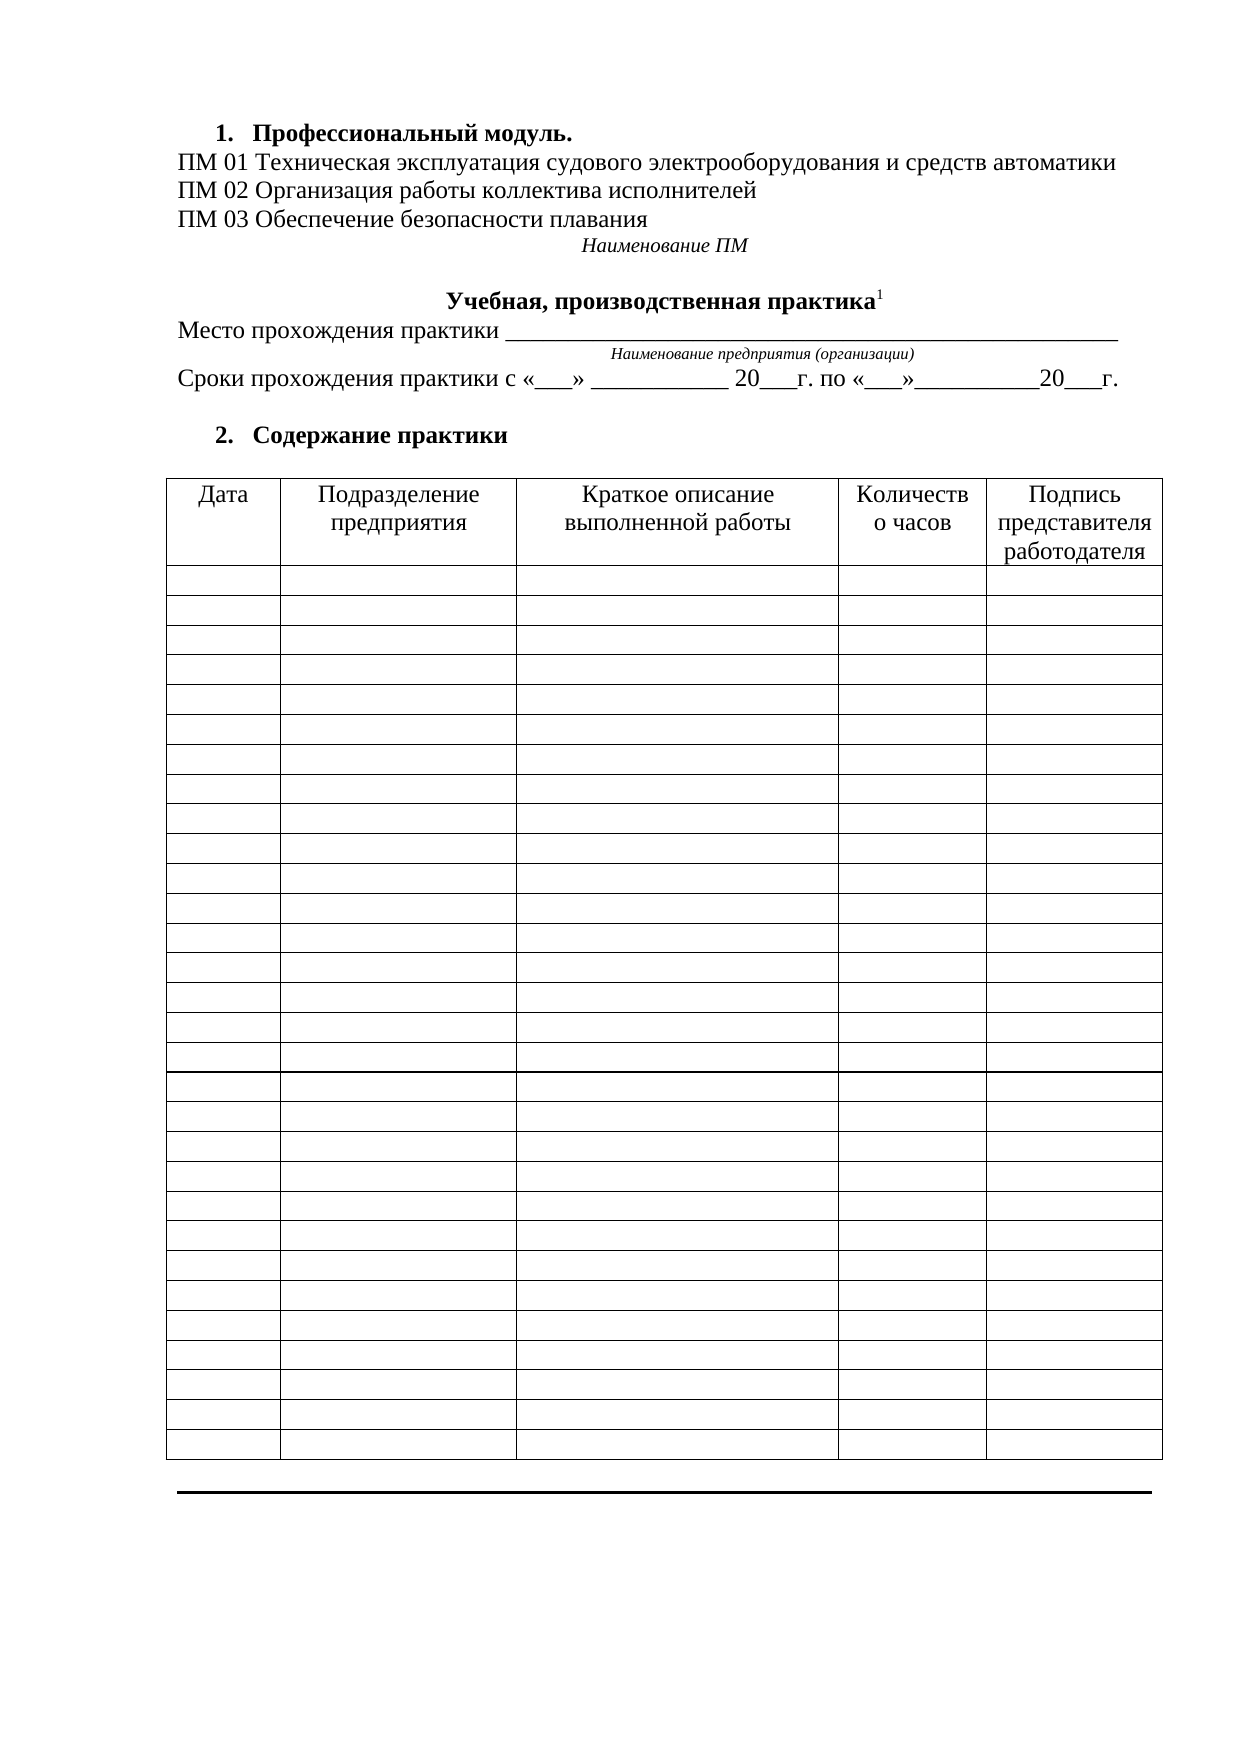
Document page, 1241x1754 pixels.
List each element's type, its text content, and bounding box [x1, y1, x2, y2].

table_cell [281, 864, 516, 893]
table_cell [281, 804, 516, 833]
table_cell [839, 596, 986, 624]
table_cell [839, 626, 986, 654]
table_cell [839, 1043, 986, 1071]
text Учебная, производственная практика1 [177, 286, 1152, 315]
table_cell [167, 1400, 280, 1429]
table_cell [517, 1251, 838, 1280]
table_cell [839, 1341, 986, 1369]
table_cell [517, 834, 838, 863]
table_cell [517, 953, 838, 982]
table_cell [517, 775, 838, 803]
table_cell [987, 655, 1162, 684]
table_cell [987, 804, 1162, 833]
text ПМ 02 Организация работы коллектива исполнителей [177, 176, 1152, 204]
table_cell [987, 1043, 1162, 1071]
text ПМ 01 Техническая эксплуатация судового электрооборудования и средств автоматики [177, 147, 1152, 176]
table_cell [839, 1221, 986, 1250]
table_cell [517, 804, 838, 833]
table_cell [167, 655, 280, 684]
table_cell [281, 1281, 516, 1310]
table_cell [839, 1192, 986, 1220]
table_cell [839, 924, 986, 952]
table_cell [167, 1281, 280, 1310]
table_cell [839, 685, 986, 714]
table_cell [987, 924, 1162, 952]
table_cell [517, 566, 838, 595]
table_cell [281, 626, 516, 654]
table_cell [167, 715, 280, 744]
table_cell [517, 685, 838, 714]
table_cell [517, 1221, 838, 1250]
table_cell [987, 1430, 1162, 1459]
table_cell [517, 1132, 838, 1161]
table_header Подразделение предприятия [281, 479, 516, 565]
table_cell [281, 1341, 516, 1369]
table_cell [839, 745, 986, 773]
table_header Дата [167, 479, 280, 565]
list Профессиональный модуль. [215, 118, 1152, 147]
table_cell [281, 983, 516, 1012]
table_cell [517, 1281, 838, 1310]
table_cell [281, 1043, 516, 1071]
table_cell [167, 924, 280, 952]
table_cell [987, 715, 1162, 744]
table_cell [281, 745, 516, 773]
table_cell [167, 1013, 280, 1042]
table_cell [281, 834, 516, 863]
table_cell [167, 804, 280, 833]
table_cell [839, 864, 986, 893]
table_cell [167, 1370, 280, 1399]
table_cell [839, 834, 986, 863]
list Содержание практики [215, 420, 1152, 449]
table_cell [517, 1162, 838, 1191]
table_cell [517, 655, 838, 684]
table_cell [281, 1430, 516, 1459]
table_cell [839, 1400, 986, 1429]
table_cell [517, 596, 838, 624]
table_cell [167, 1162, 280, 1191]
table_cell [167, 626, 280, 654]
table_cell [281, 894, 516, 922]
table_cell [167, 685, 280, 714]
table_cell [281, 566, 516, 595]
table_cell [517, 1073, 838, 1101]
table_cell [167, 1132, 280, 1161]
table_header Количество часов [839, 479, 986, 565]
table_cell [839, 804, 986, 833]
table_cell [987, 1102, 1162, 1131]
table_cell [517, 894, 838, 922]
table_cell [517, 1311, 838, 1339]
table_cell [167, 1192, 280, 1220]
table_cell [167, 834, 280, 863]
table_cell [839, 1073, 986, 1101]
table_cell [839, 566, 986, 595]
table_cell [987, 1400, 1162, 1429]
text Сроки прохождения практики с «___» ___________ 20___г. по «___»__________20___г. [177, 363, 1152, 391]
table_cell [987, 864, 1162, 893]
table_cell [281, 1102, 516, 1131]
table_cell [281, 1013, 516, 1042]
table_cell [281, 1370, 516, 1399]
table_cell [281, 1132, 516, 1161]
table_cell [517, 626, 838, 654]
text Наименование ПМ [177, 233, 1152, 257]
table_cell [839, 983, 986, 1012]
table_cell [839, 1281, 986, 1310]
table_cell [167, 775, 280, 803]
table_cell [517, 1043, 838, 1071]
table_cell [987, 1221, 1162, 1250]
table_cell [839, 1162, 986, 1191]
table_cell [987, 685, 1162, 714]
table_cell [987, 1192, 1162, 1220]
table_cell [167, 1311, 280, 1339]
table_cell [839, 775, 986, 803]
table_cell [839, 953, 986, 982]
text Место прохождения практики _________________________________________________ [177, 315, 1152, 343]
table_cell [167, 1430, 280, 1459]
table_cell [281, 1162, 516, 1191]
table_cell [281, 1221, 516, 1250]
table_cell [167, 983, 280, 1012]
table_cell [987, 596, 1162, 624]
table_cell [987, 1013, 1162, 1042]
table_cell [839, 894, 986, 922]
table_cell [167, 566, 280, 595]
table_cell [281, 1251, 516, 1280]
table_cell [281, 1073, 516, 1101]
table_cell [167, 1221, 280, 1250]
table_cell [517, 1341, 838, 1369]
table_cell [281, 685, 516, 714]
table_cell [517, 1013, 838, 1042]
table_header Подпись представителя работодателя [987, 479, 1162, 565]
table_cell [517, 745, 838, 773]
table_cell [987, 834, 1162, 863]
table_cell [167, 1073, 280, 1101]
table_cell [167, 1341, 280, 1369]
table_cell [281, 953, 516, 982]
table_cell [839, 1013, 986, 1042]
table_cell [167, 894, 280, 922]
table_cell [987, 1311, 1162, 1339]
table_cell [987, 775, 1162, 803]
table_cell [281, 775, 516, 803]
table_cell [167, 596, 280, 624]
table_cell [987, 953, 1162, 982]
table_cell [281, 1400, 516, 1429]
table_cell [281, 1311, 516, 1339]
table_cell [839, 1102, 986, 1131]
table_cell [281, 596, 516, 624]
table_cell [987, 1281, 1162, 1310]
table_cell [839, 655, 986, 684]
table_cell [987, 1341, 1162, 1369]
table_cell [517, 1192, 838, 1220]
table_cell [987, 1073, 1162, 1101]
text Наименование предприятия (организации) [177, 343, 1152, 363]
table_cell [281, 715, 516, 744]
table_cell [987, 1251, 1162, 1280]
table_cell [839, 1251, 986, 1280]
table_cell [167, 1102, 280, 1131]
table_cell [987, 983, 1162, 1012]
table_cell [987, 894, 1162, 922]
table_cell [517, 1430, 838, 1459]
table_cell [167, 1251, 280, 1280]
table_cell [517, 715, 838, 744]
table_cell [517, 864, 838, 893]
table_cell [987, 566, 1162, 595]
table_cell [517, 1370, 838, 1399]
table_cell [839, 1430, 986, 1459]
table_cell [839, 1370, 986, 1399]
table_cell [517, 983, 838, 1012]
table_cell [517, 924, 838, 952]
table_cell [281, 1192, 516, 1220]
table_cell [987, 1132, 1162, 1161]
table_cell [987, 626, 1162, 654]
table_cell [167, 953, 280, 982]
table_cell [987, 745, 1162, 773]
table_header Краткое описание выполненной работы [517, 479, 838, 565]
table_cell [167, 745, 280, 773]
table_cell [517, 1102, 838, 1131]
table_cell [281, 924, 516, 952]
table_cell [167, 1043, 280, 1071]
text ПМ 03 Обеспечение безопасности плавания [177, 204, 1152, 233]
table_cell [517, 1400, 838, 1429]
table_cell [167, 864, 280, 893]
table_cell [281, 655, 516, 684]
table_cell [839, 1311, 986, 1339]
table_cell [987, 1370, 1162, 1399]
table_cell [987, 1162, 1162, 1191]
table_cell [839, 1132, 986, 1161]
table_cell [839, 715, 986, 744]
